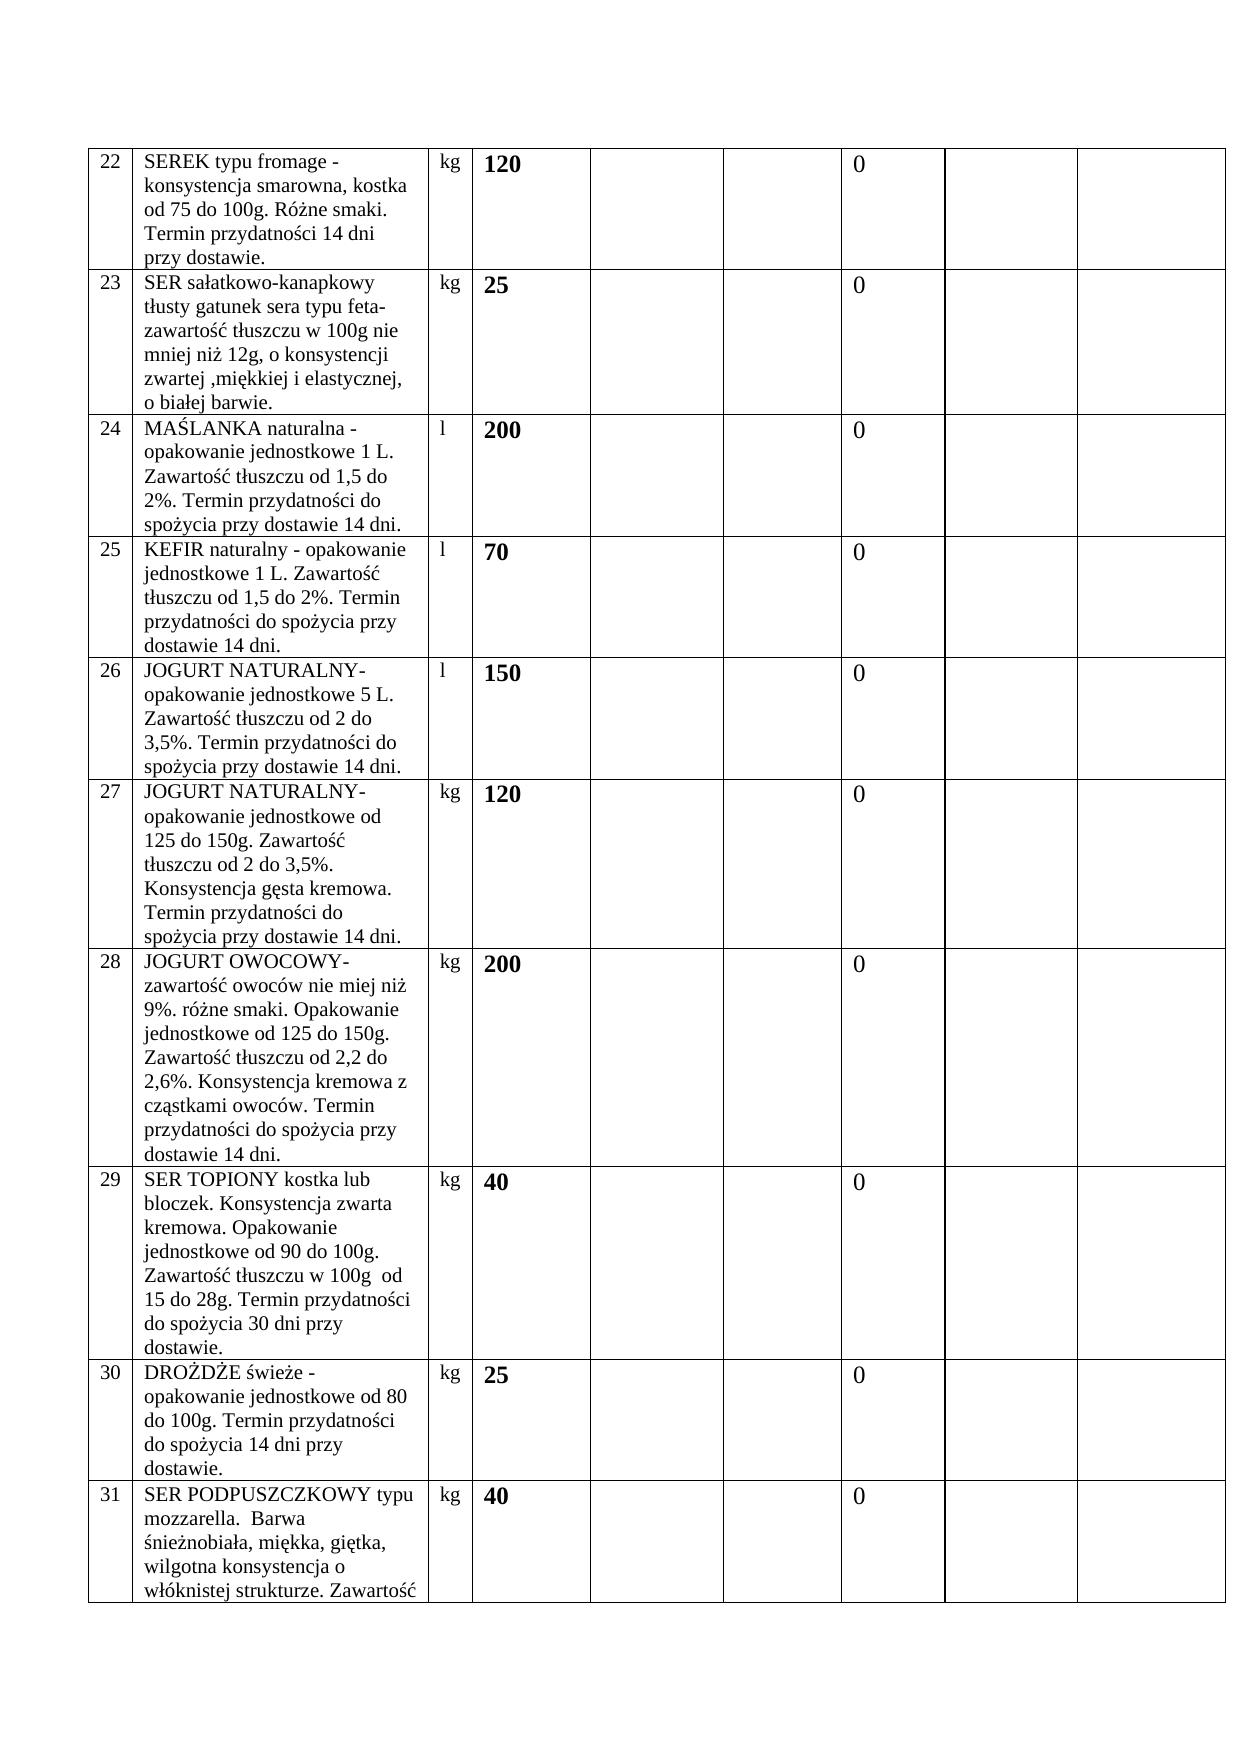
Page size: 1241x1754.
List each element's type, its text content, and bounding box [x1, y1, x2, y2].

table_cell [1078, 149, 1225, 269]
table_cell 31 [89, 1481, 132, 1602]
table_cell 23 [89, 270, 132, 414]
table_cell 120 [473, 149, 590, 269]
table_cell [724, 780, 841, 948]
table_cell DROŻDŻE świeże - opakowanie jednostkowe od 80 do 100g. Termin przydatności do spożycia 14 dni przy dostawie. [133, 1360, 428, 1480]
table_cell 24 [89, 415, 132, 536]
table_cell 0 [842, 658, 944, 778]
table_cell 0 [842, 537, 944, 657]
table_cell kg [429, 1167, 472, 1359]
table_cell [724, 149, 841, 269]
table_cell [591, 1167, 723, 1359]
table_cell JOGURT NATURALNY- opakowanie jednostkowe 5 L. Zawartość tłuszczu od 2 do 3,5%. Termin przydatności do spożycia przy dostawie 14 dni. [133, 658, 428, 778]
table_cell [1078, 949, 1225, 1166]
table_cell 28 [89, 949, 132, 1166]
table_cell [591, 780, 723, 948]
table_cell kg [429, 149, 472, 269]
table_cell [724, 658, 841, 778]
table_cell 0 [842, 1360, 944, 1480]
table_cell l [429, 415, 472, 536]
table_cell KEFIR naturalny - opakowanie jednostkowe 1 L. Zawartość tłuszczu od 1,5 do 2%. Termin przydatności do spożycia przy dostawie 14 dni. [133, 537, 428, 657]
table_cell 0 [842, 949, 944, 1166]
table_cell [1078, 1481, 1225, 1602]
table_cell 40 [473, 1481, 590, 1602]
table_cell 0 [842, 1481, 944, 1602]
table_cell [946, 270, 1077, 414]
table_cell [591, 537, 723, 657]
table_cell 0 [842, 149, 944, 269]
table_cell [1078, 1167, 1225, 1359]
table_cell MAŚLANKA naturalna - opakowanie jednostkowe 1 L. Zawartość tłuszczu od 1,5 do 2%. Termin przydatności do spożycia przy dostawie 14 dni. [133, 415, 428, 536]
table_cell [724, 1167, 841, 1359]
table_cell kg [429, 949, 472, 1166]
table_cell [591, 270, 723, 414]
table_cell [1078, 780, 1225, 948]
table_cell 30 [89, 1360, 132, 1480]
table_cell [724, 270, 841, 414]
table_cell [591, 1481, 723, 1602]
table_cell 0 [842, 270, 944, 414]
table_cell JOGURT OWOCOWY- zawartość owoców nie miej niż 9%. różne smaki. Opakowanie jednostkowe od 125 do 150g. Zawartość tłuszczu od 2,2 do 2,6%. Konsystencja kremowa z cząstkami owoców. Termin przydatności do spożycia przy dostawie 14 dni. [133, 949, 428, 1166]
table_cell 150 [473, 658, 590, 778]
table_cell kg [429, 780, 472, 948]
table_cell JOGURT NATURALNY- opakowanie jednostkowe od 125 do 150g. Zawartość tłuszczu od 2 do 3,5%. Konsystencja gęsta kremowa. Termin przydatności do spożycia przy dostawie 14 dni. [133, 780, 428, 948]
table_cell 26 [89, 658, 132, 778]
table_cell 27 [89, 780, 132, 948]
table_cell l [429, 658, 472, 778]
table_cell 25 [89, 537, 132, 657]
table_cell kg [429, 1481, 472, 1602]
table_cell kg [429, 1360, 472, 1480]
table_cell 40 [473, 1167, 590, 1359]
table_cell [1078, 537, 1225, 657]
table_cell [133, 1481, 428, 1602]
table_cell [1078, 270, 1225, 414]
table_cell 29 [89, 1167, 132, 1359]
table_cell 22 [89, 149, 132, 269]
table_cell SER TOPIONY kostka lub bloczek. Konsystencja zwarta kremowa. Opakowanie jednostkowe od 90 do 100g. Zawartość tłuszczu w 100g od 15 do 28g. Termin przydatności do spożycia 30 dni przy dostawie. [133, 1167, 428, 1359]
table_cell [1078, 415, 1225, 536]
table_cell 0 [842, 780, 944, 948]
table_cell [1078, 1360, 1225, 1480]
table_cell 0 [842, 415, 944, 536]
table_cell 0 [842, 1167, 944, 1359]
table_cell 25 [473, 1360, 590, 1480]
table_cell [946, 949, 1077, 1166]
table_cell [946, 415, 1077, 536]
table_cell l [429, 537, 472, 657]
table_cell 120 [473, 780, 590, 948]
table_cell SEREK typu fromage - konsystencja smarowna, kostka od 75 do 100g. Różne smaki. Termin przydatności 14 dni przy dostawie. [133, 149, 428, 269]
table_cell [591, 1360, 723, 1480]
table_cell [724, 1360, 841, 1480]
table_cell [946, 658, 1077, 778]
table_cell [946, 780, 1077, 948]
table_cell [724, 415, 841, 536]
table_cell [591, 415, 723, 536]
table_cell kg [429, 270, 472, 414]
table_cell [724, 537, 841, 657]
table_cell [591, 949, 723, 1166]
table_cell [724, 949, 841, 1166]
table_cell 70 [473, 537, 590, 657]
table_cell [946, 1167, 1077, 1359]
table_cell 200 [473, 415, 590, 536]
table_cell [724, 1481, 841, 1602]
table_cell 200 [473, 949, 590, 1166]
table_cell [946, 1360, 1077, 1480]
table_cell [1078, 658, 1225, 778]
table_cell [946, 537, 1077, 657]
table_cell [946, 149, 1077, 269]
table_cell SER sałatkowo-kanapkowy tłusty gatunek sera typu feta- zawartość tłuszczu w 100g nie mniej niż 12g, o konsystencji zwartej ,miękkiej i elastycznej, o białej barwie. [133, 270, 428, 414]
table_cell [946, 1481, 1077, 1602]
table_cell [591, 658, 723, 778]
table_cell [591, 149, 723, 269]
table_cell 25 [473, 270, 590, 414]
